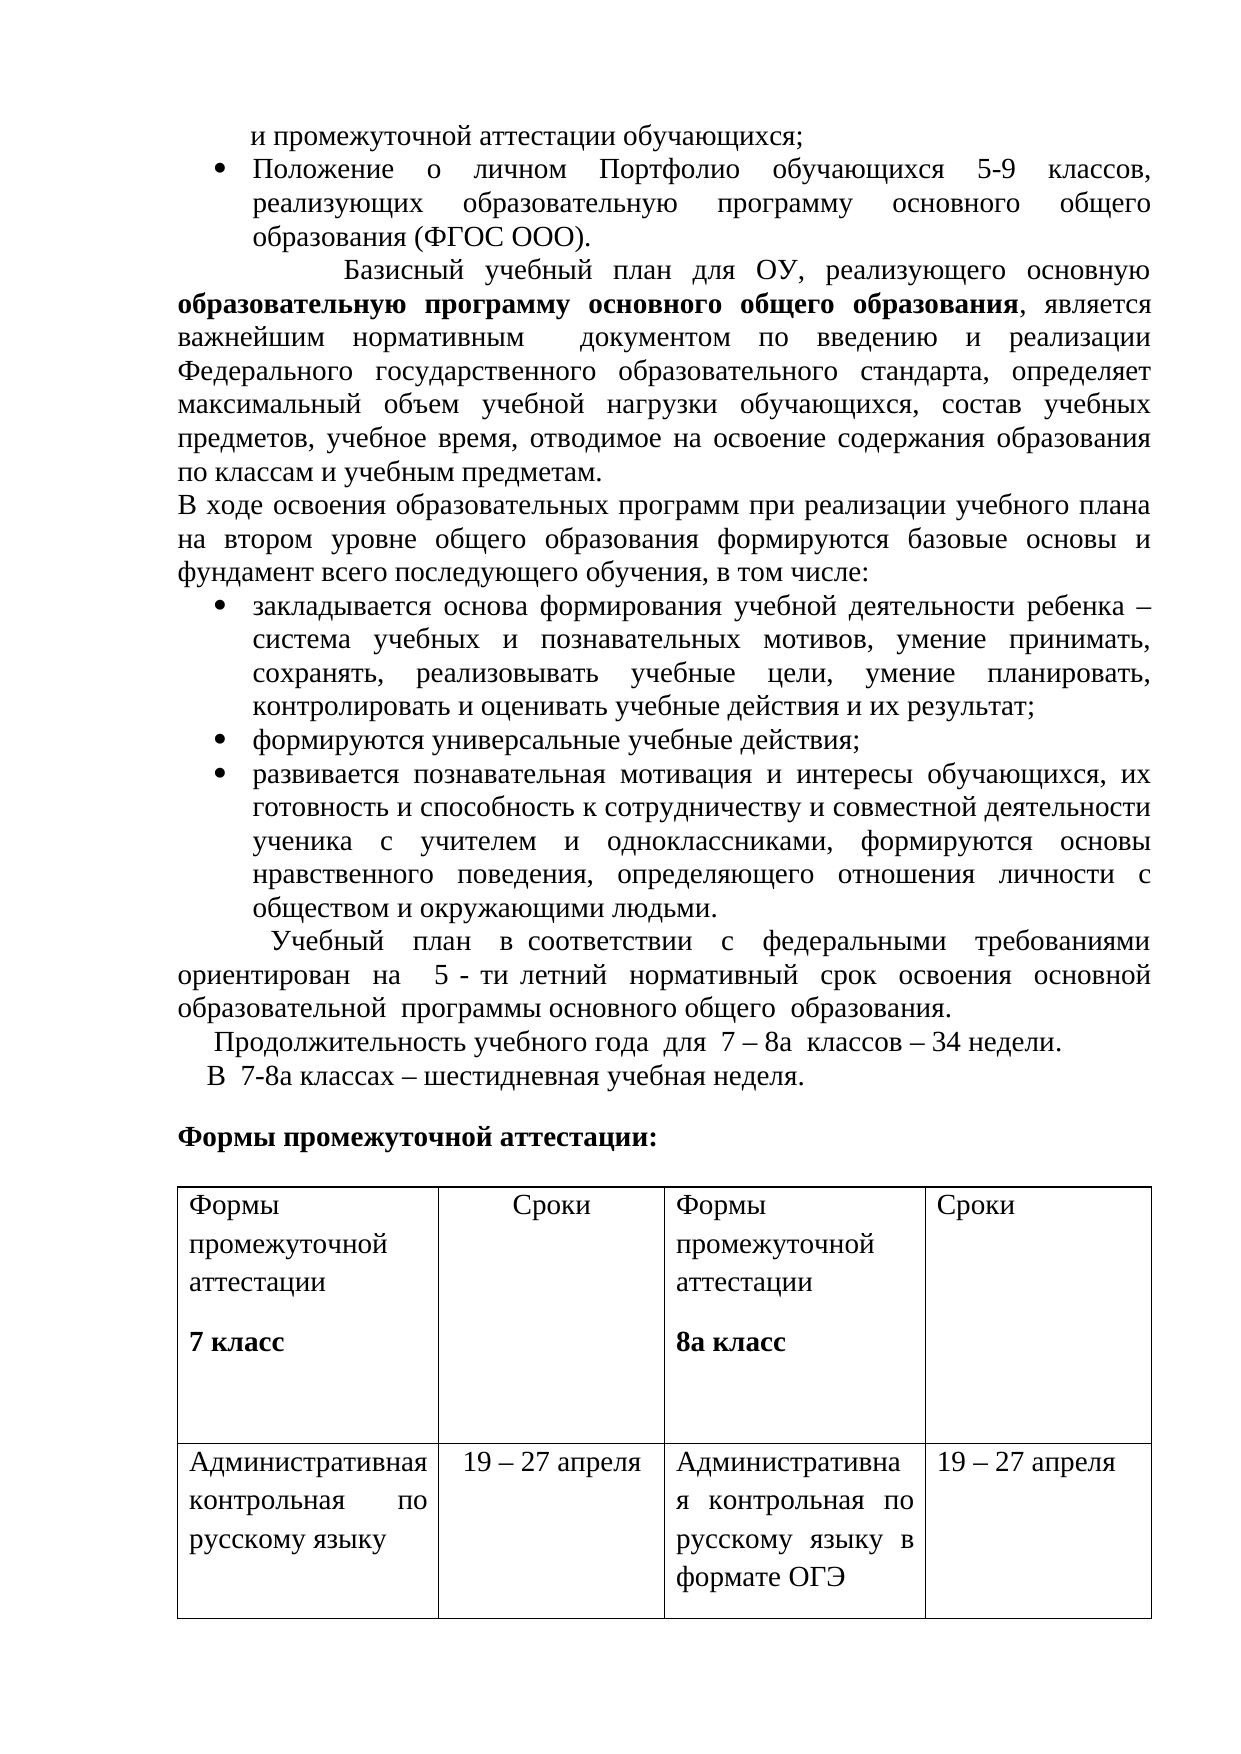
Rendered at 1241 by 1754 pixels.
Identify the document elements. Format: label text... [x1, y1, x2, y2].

table_header Формы промежуточной аттестации 8а класс [665, 1188, 925, 1443]
text В ходе освоения образовательных программ при реализации учебного плана на втором уровне общего образования формируются базовые основы и фундамент всего последующего обучения, в том числе: [177, 487, 1152, 588]
table_header Сроки [439, 1188, 664, 1443]
text Формы промежуточной аттестации: [177, 1119, 1152, 1153]
table_header Сроки [926, 1188, 1151, 1443]
list формируются универсальные учебные действия; [215, 722, 1152, 756]
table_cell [178, 1444, 438, 1617]
text Учебный план в соответствии с федеральными требованиями ориентирован на 5 - ти летний нормативный срок освоения основной образовательной программы основного общего образования. [177, 923, 1152, 1024]
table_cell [665, 1444, 925, 1617]
table_cell 19 – 27 апреля [926, 1444, 1151, 1617]
table_cell 19 – 27 апреля [439, 1444, 664, 1617]
text В 7-8а классах – шестидневная учебная неделя. [177, 1058, 1152, 1091]
list развивается познавательная мотивация и интересы обучающихся, их готовность и способность к сотрудничеству и совместной деятельности ученика с учителем и одноклассниками, формируются основы нравственного поведения, определяющего отношения личности с обществом и окружающими людьми. [215, 756, 1152, 923]
list Положение о личном Портфолио обучающихся 5-9 классов, реализующих образовательную программу основного общего образования (ФГОС ООО). [215, 152, 1152, 252]
table_header Формы промежуточной аттестации 7 класс [178, 1188, 438, 1443]
list закладывается основа формирования учебной деятельности ребенка – система учебных и познавательных мотивов, умение принимать, сохранять, реализовывать учебные цели, умение планировать, контролировать и оценивать учебные действия и их результат; [215, 588, 1152, 722]
text и промежуточной аттестации обучающихся; [177, 118, 1152, 152]
text Продолжительность учебного года для 7 – 8а классов – 34 недели. [177, 1024, 1152, 1058]
text Базисный учебный план для ОУ, реализующего основную образовательную программу основного общего образования, является важнейшим нормативным документом по введению и реализации Федерального государственного образовательного стандарта, определяет максимальный объем учебной нагрузки обучающихся, состав учебных предметов, учебное время, отводимое на освоение содержания образования по классам и учебным предметам. [177, 252, 1152, 487]
